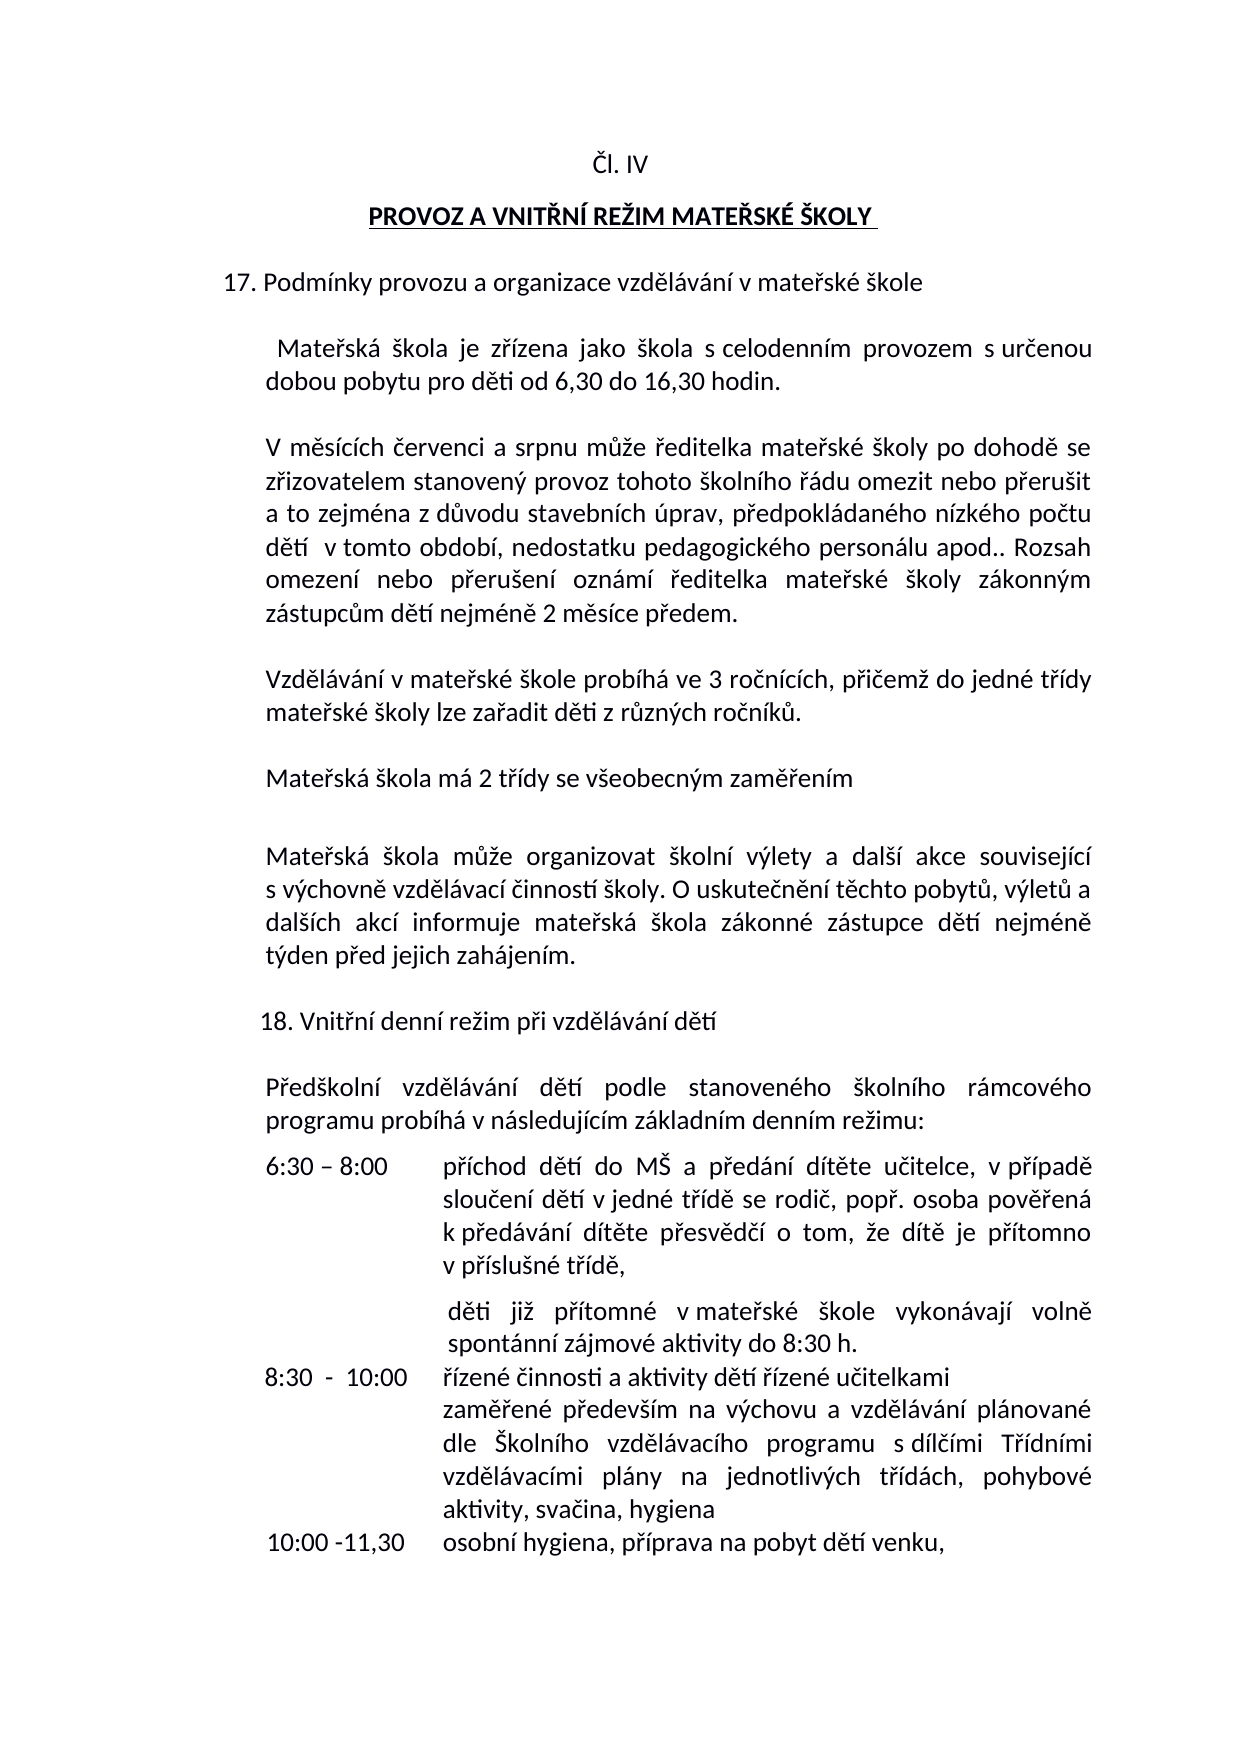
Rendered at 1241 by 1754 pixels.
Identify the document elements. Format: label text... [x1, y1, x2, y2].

text děti již přítomné v mateřské škole vykonávají volně spontánní zájmové aktivity do 8:30 h. [448, 1294, 1092, 1360]
text 6:30 – 8:00 příchod dětí do MŠ a předání dítěte učitelce, v případě sloučení dětí v jedné třídě se rodič, popř. osoba pověřená k předávání dítěte přesvědčí o tom, že dítě je přítomno v příslušné třídě, [265, 1149, 1092, 1281]
list Mateřská škola má 2 třídy se všeobecným zaměřením [265, 761, 1092, 794]
list Vzdělávání v mateřské škole probíhá ve 3 ročnících, přičemž do jedné třídy mateřské školy lze zařadit děti z různých ročníků. [265, 662, 1092, 728]
text zaměřené především na výchovu a vzdělávání plánované dle Školního vzdělávacího programu s dílčími Třídními vzdělávacími plány na jednotlivých třídách, pohybové aktivity, svačina, hygiena [443, 1393, 1092, 1525]
text 10:00 -11,30 osobní hygiena, příprava na pobyt dětí venku, [266, 1525, 1092, 1558]
list 18. Vnitřní denní režim při vzdělávání dětí [259, 1004, 1092, 1037]
text Provoz a vnitřní režim mateřské školy [148, 199, 1092, 232]
text 8:30 - 10:00 řízené činnosti a aktivity dětí řízené učitelkami [148, 1360, 1092, 1393]
list 17. Podmínky provozu a organizace vzdělávání v mateřské škole [223, 266, 1092, 298]
text Čl. IV [148, 148, 1092, 181]
list Mateřská škola může organizovat školní výlety a další akce související s výchovně vzdělávací činností školy. O uskutečnění těchto pobytů, výletů a dalších akcí informuje mateřská škola zákonné zástupce dětí nejméně týden před jejich zahájením. [265, 839, 1092, 971]
list Mateřská škola je zřízena jako škola s celodenním provozem s určenou dobou pobytu pro děti od 6,30 do 16,30 hodin. [265, 332, 1092, 398]
list V měsících červenci a srpnu může ředitelka mateřské školy po dohodě se zřizovatelem stanovený provoz tohoto školního řádu omezit nebo přerušit a to zejména z důvodu stavebních úprav, předpokládaného nízkého počtu dětí v tomto období, nedostatku pedagogického personálu apod.. Rozsah omezení nebo přerušení oznámí ředitelka mateřské školy zákonným zástupcům dětí nejméně 2 měsíce předem. [265, 431, 1092, 629]
list Předškolní vzdělávání dětí podle stanoveného školního rámcového programu probíhá v následujícím základním denním režimu: [265, 1071, 1092, 1137]
